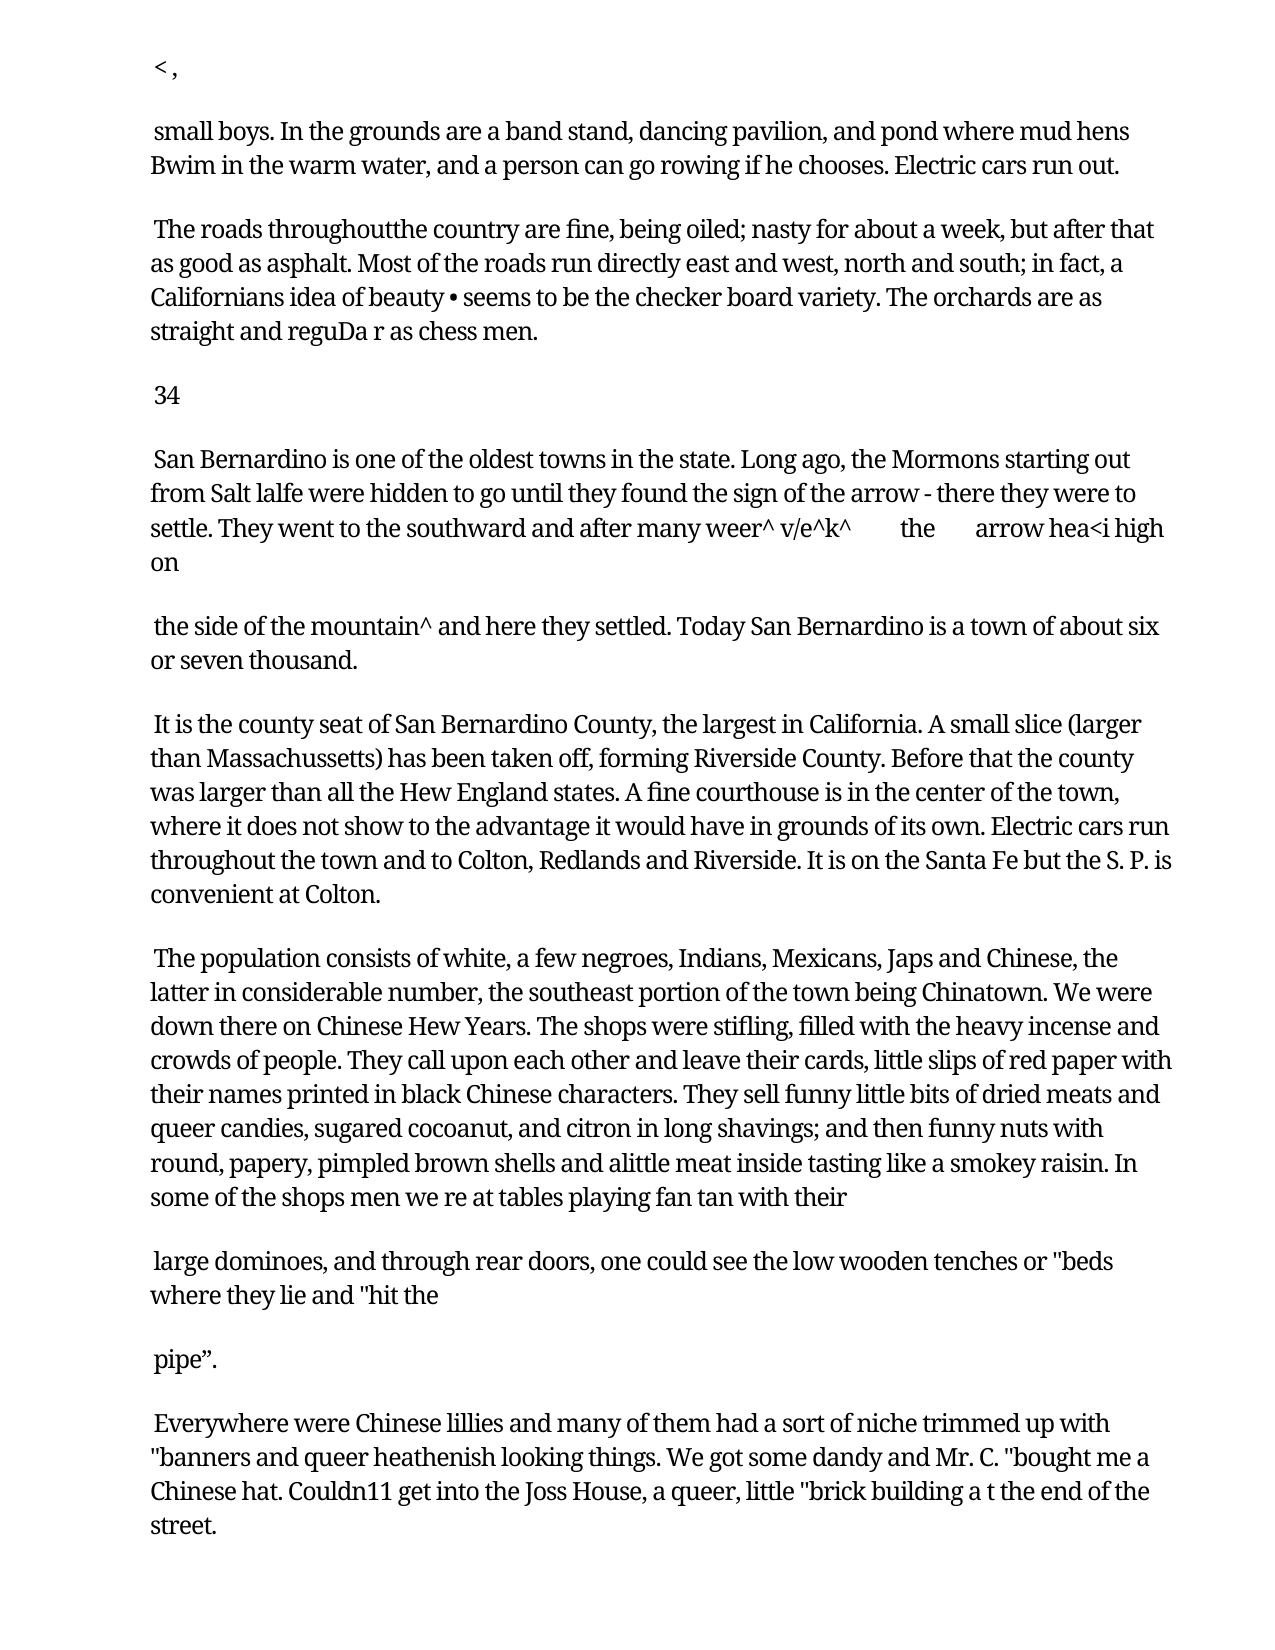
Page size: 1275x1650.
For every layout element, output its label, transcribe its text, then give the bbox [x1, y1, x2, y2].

text The population consists of white, a few negroes, Indians, Mexicans, Japs and Chinese, the latter in considerable number, the southeast portion of the town being Chinatown. We were down there on Chinese Hew Years. The shops were stifling, filled with the heavy incense and crowds of people. They call upon each other and leave their cards, little slips of red paper with their names printed in black Chinese characters. They sell funny little bits of dried meats and queer candies, sugared cocoanut, and citron in long shavings; and then funny nuts with round, papery, pimpled brown shells and alittle meat inside tasting like a smokey raisin. In some of the shops men we re at tables playing fan tan with their [150, 941, 1179, 1213]
text the side of the mountain^ and here they settled. Today San Bernardino is a town of about six or seven thousand. [150, 608, 1179, 676]
text large dominoes, and through rear doors, one could see the low wooden tenches or "beds where they lie and "hit the [150, 1243, 1179, 1311]
text It is the county seat of San Bernardino County, the largest in California. A small slice (larger than Massachussetts) has been taken off, forming Riverside County. Before that the county was larger than all the Hew England states. A fine courthouse is in the center of the town, where it does not show to the advantage it would have in grounds of its own. Electric cars run throughout the town and to Colton, Redlands and Riverside. It is on the Santa Fe but the S. P. is convenient at Colton. [150, 706, 1179, 911]
text pipe”. [150, 1341, 1179, 1376]
text San Bernardino is one of the oldest towns in the state. Long ago, the Mormons starting out from Salt lalfe were hidden to go until they found the sign of the arrow - there they were to settle. They went to the southward and after many weer^ v/e^k^ the arrow hea<i high on [150, 442, 1179, 578]
text Everywhere were Chinese lillies and many of them had a sort of niche trimmed up with "banners and queer heathenish looking things. We got some dandy and Mr. C. "bought me a Chinese hat. Couldn11 get into the Joss House, a queer, little "brick building a t the end of the street. [150, 1406, 1179, 1542]
text < , [150, 49, 1179, 84]
text 34 [150, 378, 1179, 412]
text small boys. In the grounds are a band stand, dancing pavilion, and pond where mud hens Bwim in the warm water, and a person can go rowing if he chooses. Electric cars run out. [150, 114, 1179, 182]
text The roads throughoutthe country are fine, being oiled; nasty for about a week, but after that as good as asphalt. Most of the roads run directly east and west, north and south; in fact, a Californians idea of beauty • seems to be the checker board variety. The orchards are as straight and reguDa r as chess men. [150, 212, 1179, 348]
